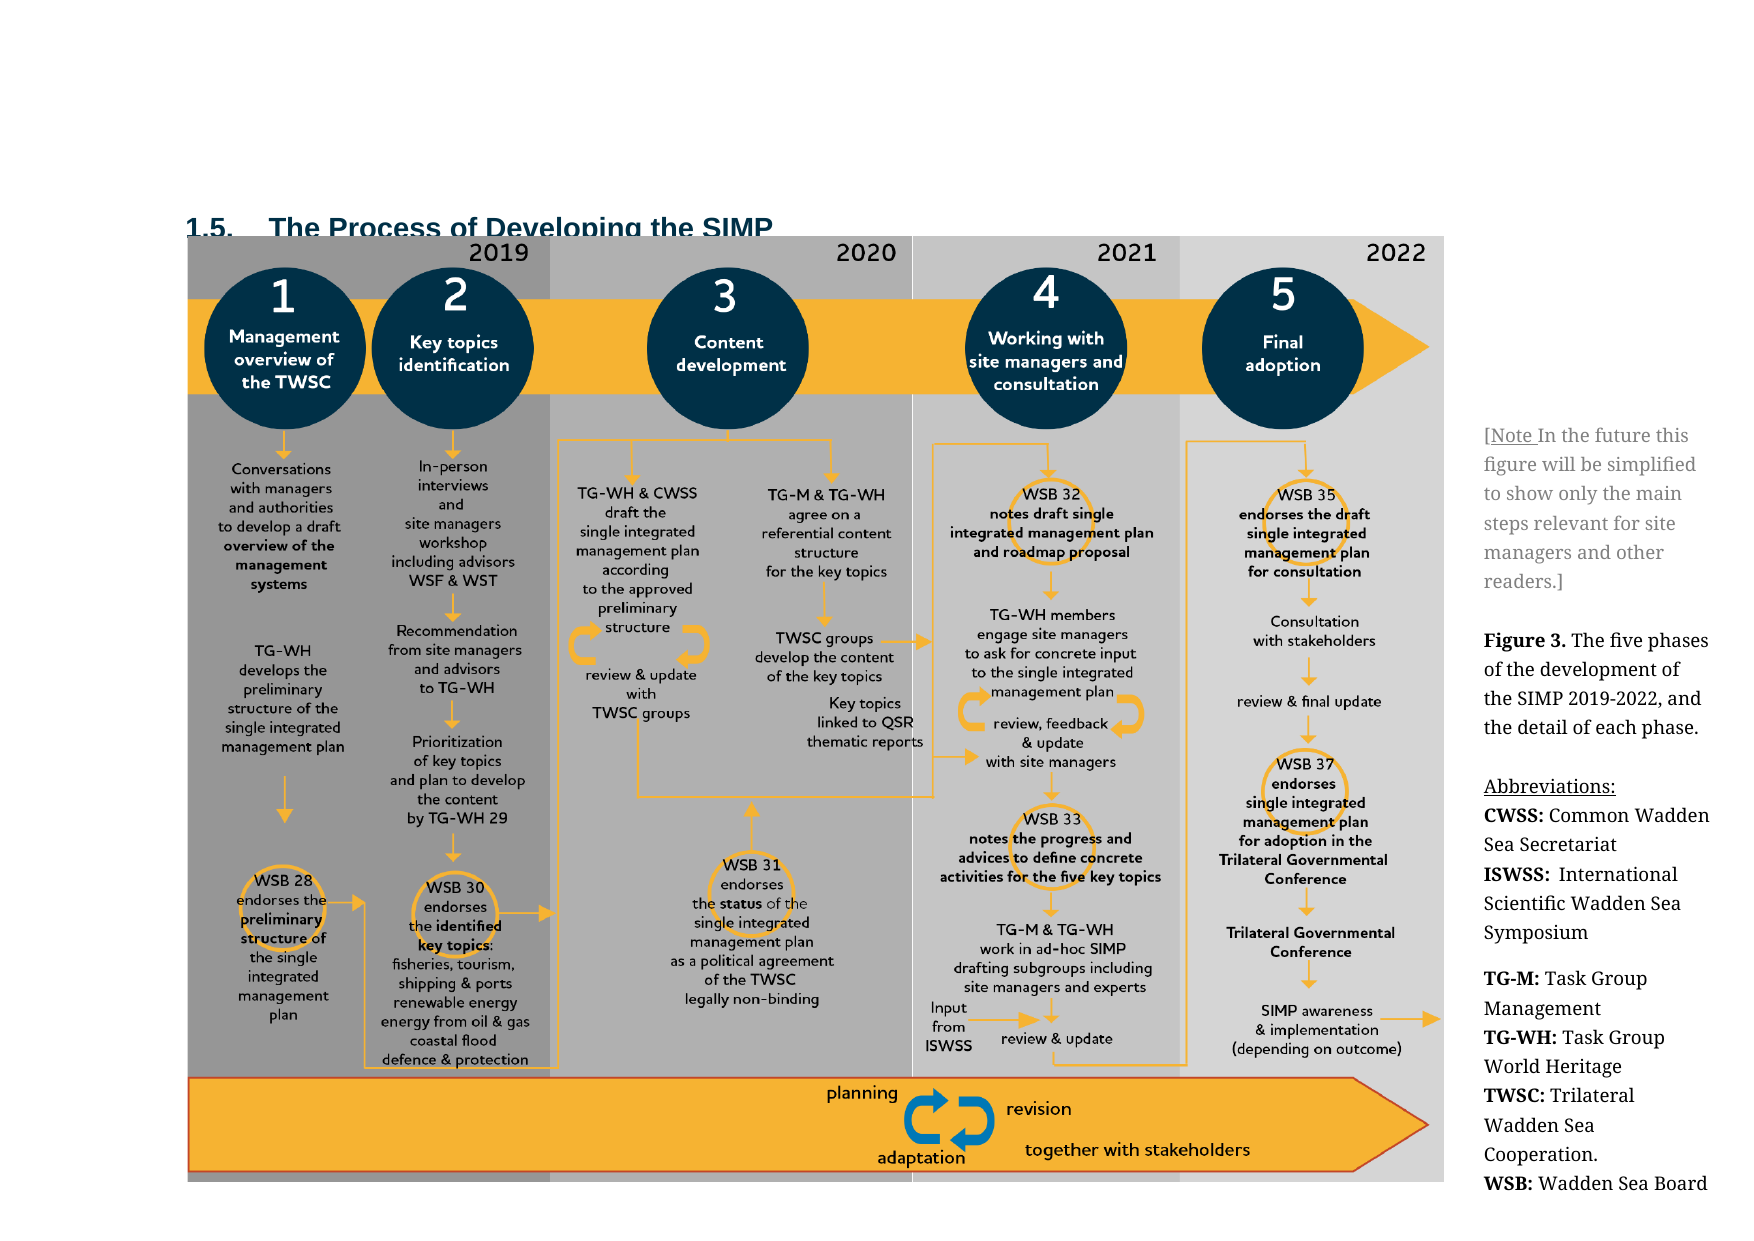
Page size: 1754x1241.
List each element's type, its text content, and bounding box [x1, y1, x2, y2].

list The Process of Developing the SIMP [185, 210, 1468, 246]
picture [187, 235, 1444, 1182]
